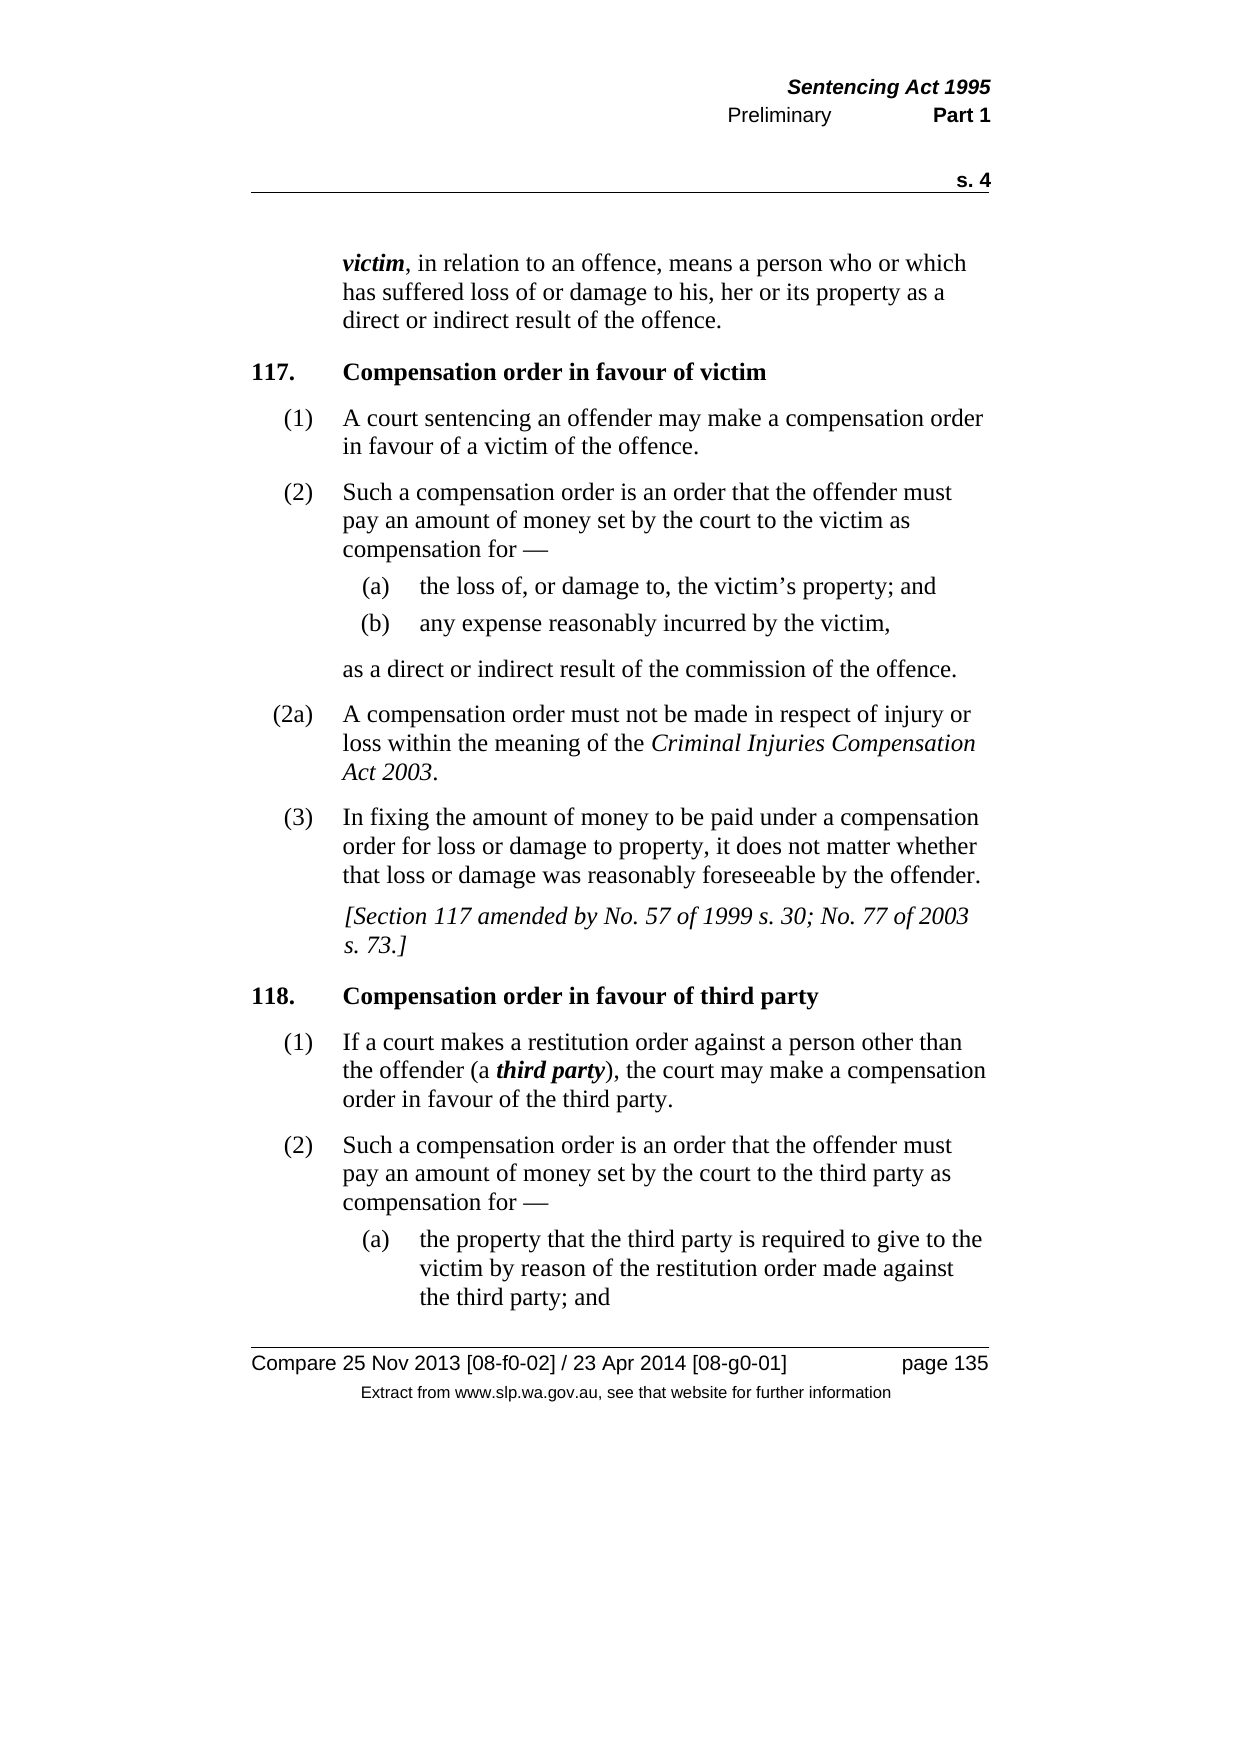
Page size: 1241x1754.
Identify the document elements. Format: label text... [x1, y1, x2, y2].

text victim, in relation to an offence, means a person who or which has suffered loss of or damage to his, her or its property as a direct or indirect result of the offence. [251, 248, 989, 334]
text (2) Such a compensation order is an order that the offender must pay an amount of money set by the court to the victim as compensation for — [251, 477, 989, 563]
text (1) A court sentencing an offender may make a compensation order in favour of a victim of the offence. [251, 403, 989, 460]
subtitle 117. Compensation order in favour of victim [251, 357, 989, 386]
text (3) In fixing the amount of money to be paid under a compensation order for loss or damage to property, it does not matter whether that loss or damage was reasonably foreseeable by the offender. [251, 802, 989, 888]
text (1) If a court makes a restitution order against a person other than the offender (a third party), the court may make a compensation order in favour of the third party. [251, 1027, 989, 1113]
text (2a) A compensation order must not be made in respect of injury or loss within the meaning of the Criminal Injuries Compensation Act 2003. [251, 699, 989, 786]
subtitle 118. Compensation order in favour of third party [251, 981, 989, 1010]
text [Section 117 amended by No. 57 of 1999 s. 30; No. 77 of 2003 s. 73.] [251, 901, 989, 958]
text (2) Such a compensation order is an order that the offender must pay an amount of money set by the court to the third party as compensation for — [251, 1130, 989, 1216]
text (a) the property that the third party is required to give to the victim by reason of the restitution order made against the third party; and [251, 1224, 989, 1311]
text (b) any expense reasonably incurred by the victim, [251, 608, 989, 637]
text (a) the loss of, or damage to, the victim’s property; and [251, 571, 989, 600]
text as a direct or indirect result of the commission of the offence. [251, 654, 989, 683]
